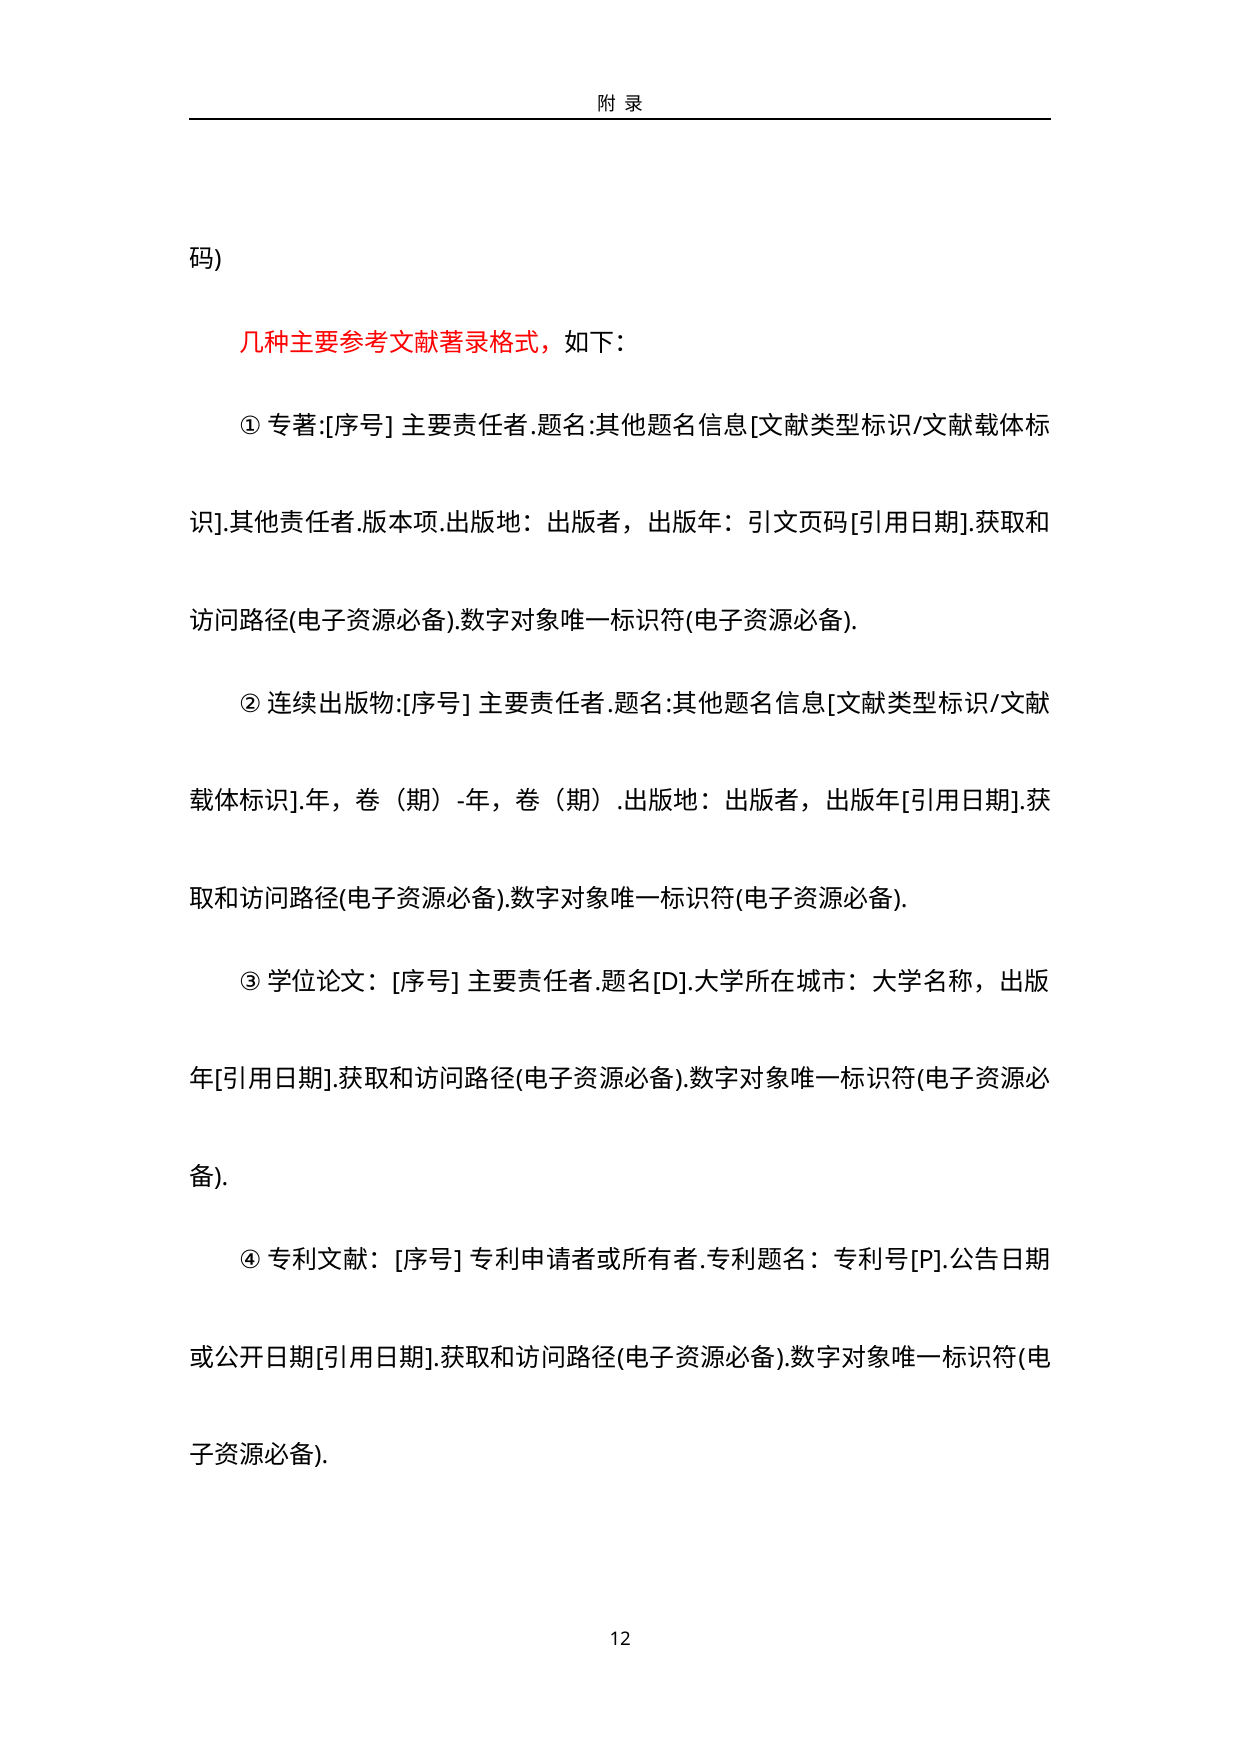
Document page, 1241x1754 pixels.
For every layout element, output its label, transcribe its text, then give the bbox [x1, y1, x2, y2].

text ③学位论文：[序号] 主要责任者.题名[D].大学所在城市：大学名称，出版年[引用日期].获取和访问路径(电子资源必备).数字对象唯一标识符(电子资源必备). [189, 947, 1051, 1207]
text 几种主要参考文献著录格式，如下： [189, 308, 1051, 373]
text ①专著:[序号] 主要责任者.题名:其他题名信息[文献类型标识/文献载体标识].其他责任者.版本项.出版地：出版者，出版年：引文页码[引用日期].获取和访问路径(电子资源必备).数字对象唯一标识符(电子资源必备). [189, 391, 1051, 651]
text ④专利文献：[序号] 专利申请者或所有者.专利题名：专利号[P].公告日期或公开日期[引用日期].获取和访问路径(电子资源必备).数字对象唯一标识符(电子资源必备). [189, 1225, 1051, 1485]
text ②连续出版物:[序号] 主要责任者.题名:其他题名信息[文献类型标识/文献载体标识].年，卷（期）-年，卷（期）.出版地：出版者，出版年[引用日期].获取和访问路径(电子资源必备).数字对象唯一标识符(电子资源必备). [189, 669, 1051, 929]
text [189, 224, 1060, 289]
